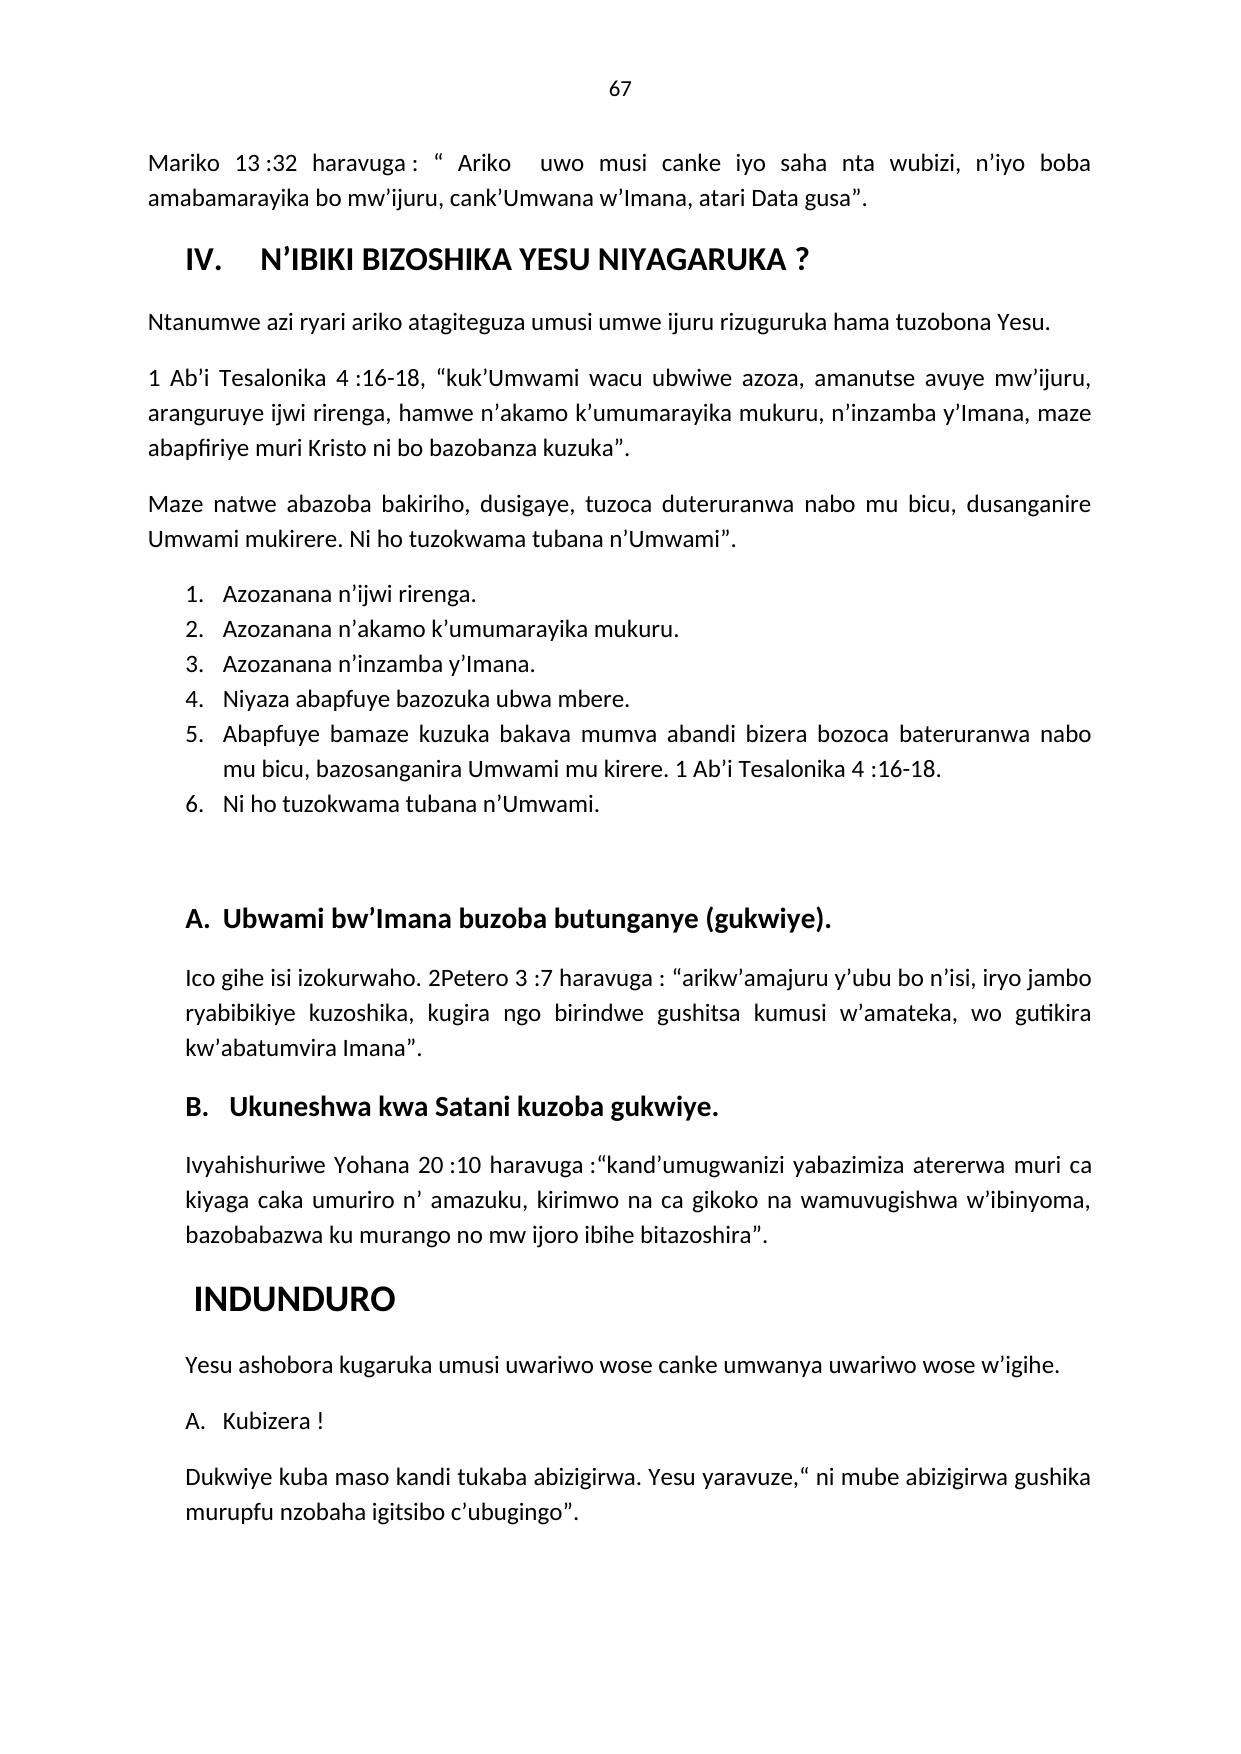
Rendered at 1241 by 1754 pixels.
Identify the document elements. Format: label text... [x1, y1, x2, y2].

list Ukuneshwa kwa Satani kuzoba gukwiye. [185, 1088, 1093, 1123]
list Azozanana n’inzamba y’Imana. [185, 648, 1093, 679]
list Azozanana n’akamo k’umumarayika mukuru. [185, 613, 1093, 644]
text Maze natwe abazoba bakiriho, dusigaye, tuzoca duteruranwa nabo mu bicu, dusanganire Umwami mukirere. Ni ho tuzokwama tubana n’Umwamiˮ. [148, 488, 1093, 553]
list Azozanana n’ijwi rirenga. [185, 578, 1093, 609]
list Ni ho tuzokwama tubana n’Umwami. [185, 788, 1093, 819]
list Abapfuye bamaze kuzuka bakava mumva abandi bizera bozoca bateruranwa nabo mu bicu, bazosanganira Umwami mu kirere. 1 Ab’i Tesalonika 4 :16-18. [185, 718, 1093, 784]
list Niyaza abapfuye bazozuka ubwa mbere. [185, 683, 1093, 714]
list Kubizera ! [185, 1405, 1093, 1435]
text 1 Ab’i Tesalonika 4 :16-18, “kuk’Umwami wacu ubwiwe azoza, amanutse avuye mw’ijuru, aranguruye ijwi rirenga, hamwe n’akamo k’umumarayika mukuru, n’inzamba y’Imana, maze abapfiriye muri Kristo ni bo bazobanza kuzukaˮ. [148, 362, 1093, 462]
text Ico gihe isi izokurwaho. 2Petero 3 :7 haravuga : “arikw’amajuru y’ubu bo n’isi, iryo jambo ryabibikiye kuzoshika, kugira ngo birindwe gushitsa kumusi w’amateka, wo gutikira kw’abatumvira Imanaˮ. [185, 962, 1093, 1062]
text Ivyahishuriwe Yohana 20 :10 haravuga :“kand’umugwanizi yabazimiza atererwa muri ca kiyaga caka umuriro n’ amazuku, kirimwo na ca gikoko na wamuvugishwa w’ibinyoma, bazobabazwa ku murango no mw ijoro ibihe bitazoshiraˮ. [185, 1149, 1093, 1250]
list N’IBIKI BIZOSHIKA YESU NIYAGARUKA ? [185, 238, 1093, 279]
text Dukwiye kuba maso kandi tukaba abizigirwa. Yesu yaravuze,“ ni mube abizigirwa gushika murupfu nzobaha igitsibo c’ubugingoˮ. [185, 1461, 1093, 1526]
list Ubwami bw’Imana buzoba butunganye (gukwiye). [185, 900, 1093, 936]
text INDUNDURO [185, 1275, 1093, 1321]
text Ntanumwe azi ryari ariko atagiteguza umusi umwe ijuru rizuguruka hama tuzobona Yesu. [148, 306, 1093, 337]
text Yesu ashobora kugaruka umusi uwariwo wose canke umwanya uwariwo wose w’igihe. [185, 1349, 1093, 1379]
text Mariko 13 :32 haravuga : “ Ariko uwo musi canke iyo saha nta wubizi, n’iyo boba amabamarayika bo mw’ijuru, cank’Umwana w’Imana, atari Data gusaˮ. [148, 148, 1093, 213]
